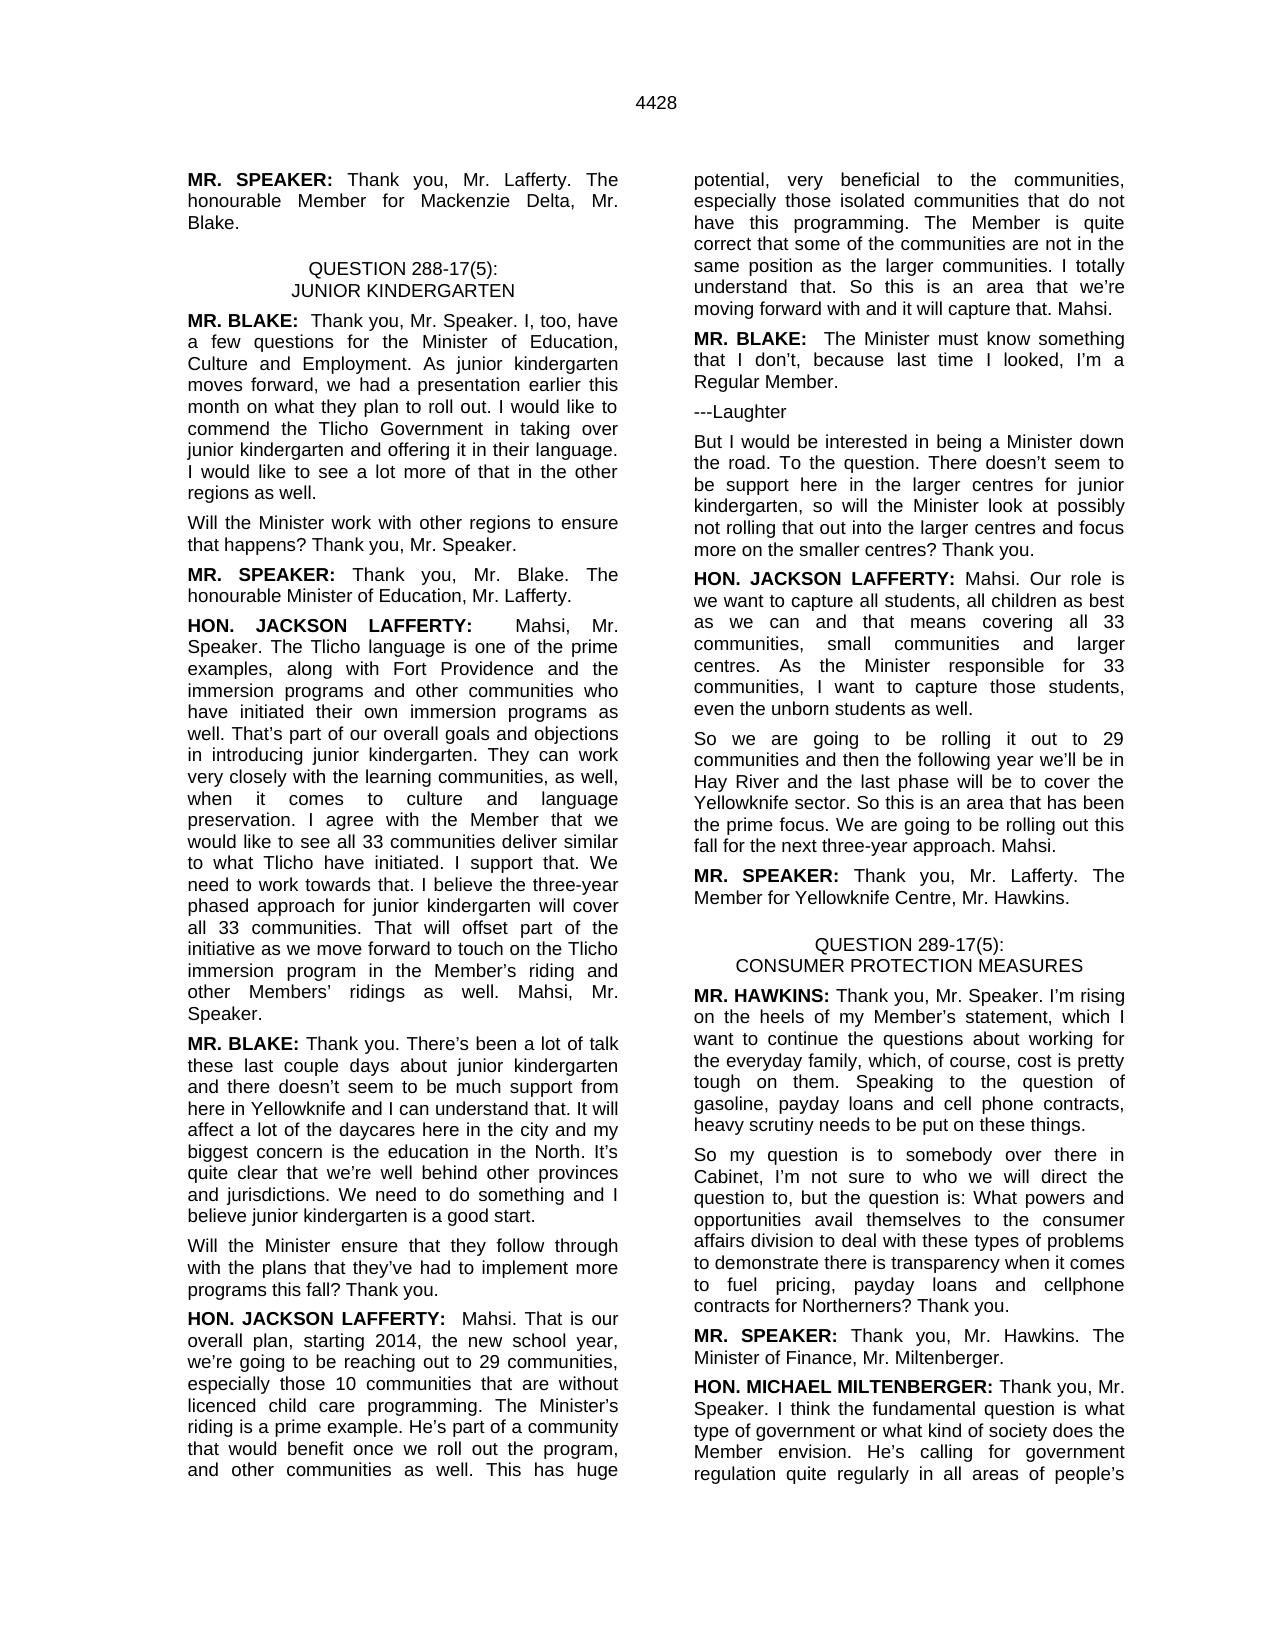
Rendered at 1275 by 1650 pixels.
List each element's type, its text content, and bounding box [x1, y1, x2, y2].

subtitle QUESTION 289-17(5): CONSUMER PROTECTION MEASURES [694, 933, 1125, 976]
text So we are going to be rolling it out to 29 communities and then the following year we’ll be in Hay River and the last phase will be to cover the Yellowknife sector. So this is an area that has been the prime focus. We are going to be rolling out this fall for the next three-year approach. Mahsi. [694, 727, 1125, 857]
subtitle QUESTION 288-17(5): JUNIOR KINDERGARTEN [187, 258, 619, 301]
text Will the Minister work with other regions to ensure that happens? Thank you, Mr. Speaker. [187, 512, 619, 555]
text ---Laughter [694, 401, 1125, 422]
text HON. JACKSON LAFFERTY: Mahsi. That is our overall plan, starting 2014, the new school year, we’re going to be reaching out to 29 communities, especially those 10 communities that are without licenced child care programming. The Minister’s riding is a prime example. He’s part of a community that would benefit once we roll out the program, and other communities as well. This has huge potential, very beneficial to the communities, especially those isolated communities that do not have this programming. The Member is quite correct that some of the communities are not in the same position as the larger communities. I totally understand that. So this is an area that we’re moving forward with and it will capture that. Mahsi. [187, 1308, 619, 1481]
text HON. JACKSON LAFFERTY: Mahsi. That is our overall plan, starting 2014, the new school year, we’re going to be reaching out to 29 communities, especially those 10 communities that are without licenced child care programming. The Minister’s riding is a prime example. He’s part of a community that would benefit once we roll out the program, and other communities as well. This has huge potential, very beneficial to the communities, especially those isolated communities that do not have this programming. The Member is quite correct that some of the communities are not in the same position as the larger communities. I totally understand that. So this is an area that we’re moving forward with and it will capture that. Mahsi. [694, 168, 1125, 319]
text MR. SPEAKER: Thank you, Mr. Blake. The honourable Minister of Education, Mr. Lafferty. [187, 563, 619, 606]
text MR. SPEAKER: Thank you, Mr. Lafferty. The Member for Yellowknife Centre, Mr. Hawkins. [694, 865, 1125, 908]
text MR. HAWKINS: Thank you, Mr. Speaker. I’m rising on the heels of my Member’s statement, which I want to continue the questions about working for the everyday family, which, of course, cost is pretty tough on them. Speaking to the question of gasoline, payday loans and cell phone contracts, heavy scrutiny needs to be put on these things. [694, 985, 1125, 1136]
text MR. BLAKE: Thank you, Mr. Speaker. I, too, have a few questions for the Minister of Education, Culture and Employment. As junior kindergarten moves forward, we had a presentation earlier this month on what they plan to roll out. I would like to commend the Tlicho Government in taking over junior kindergarten and offering it in their language. I would like to see a lot more of that in the other regions as well. [187, 309, 619, 503]
text MR. BLAKE: The Minister must know something that I don’t, because last time I looked, I’m a Regular Member. [694, 328, 1125, 392]
text Will the Minister ensure that they follow through with the plans that they’ve had to implement more programs this fall? Thank you. [187, 1235, 619, 1300]
text But I would be interested in being a Minister down the road. To the question. There doesn’t seem to be support here in the larger centres for junior kindergarten, so will the Minister look at possibly not rolling that out into the larger centres and focus more on the smaller centres? Thank you. [694, 431, 1125, 560]
text MR. SPEAKER: Thank you, Mr. Hawkins. The Minister of Finance, Mr. Miltenberger. [694, 1325, 1125, 1368]
text So my question is to somebody over there in Cabinet, I’m not sure to who we will direct the question to, but the question is: What powers and opportunities avail themselves to the consumer affairs division to deal with these types of problems to demonstrate there is transparency when it comes to fuel pricing, payday loans and cellphone contracts for Northerners? Thank you. [694, 1144, 1125, 1317]
text HON. JACKSON LAFFERTY: Mahsi. Our role is we want to capture all students, all children as best as we can and that means covering all 33 communities, small communities and larger centres. As the Minister responsible for 33 communities, I want to capture those students, even the unborn students as well. [694, 568, 1125, 719]
text HON. JACKSON LAFFERTY: Mahsi, Mr. Speaker. The Tlicho language is one of the prime examples, along with Fort Providence and the immersion programs and other communities who have initiated their own immersion programs as well. That’s part of our overall goals and objections in introducing junior kindergarten. They can work very closely with the learning communities, as well, when it comes to culture and language preservation. I agree with the Member that we would like to see all 33 communities deliver similar to what Tlicho have initiated. I support that. We need to work towards that. I believe the three-year phased approach for junior kindergarten will cover all 33 communities. That will offset part of the initiative as we move forward to touch on the Tlicho immersion program in the Member’s riding and other Members’ ridings as well. Mahsi, Mr. Speaker. [187, 615, 619, 1024]
text MR. SPEAKER: Thank you, Mr. Lafferty. The honourable Member for Mackenzie Delta, Mr. Blake. [187, 168, 619, 233]
text MR. BLAKE: Thank you. There’s been a lot of talk these last couple days about junior kindergarten and there doesn’t seem to be much support from here in Yellowknife and I can understand that. It will affect a lot of the daycares here in the city and my biggest concern is the education in the North. It’s quite clear that we’re well behind other provinces and jurisdictions. We need to do something and I believe junior kindergarten is a good start. [187, 1033, 619, 1227]
